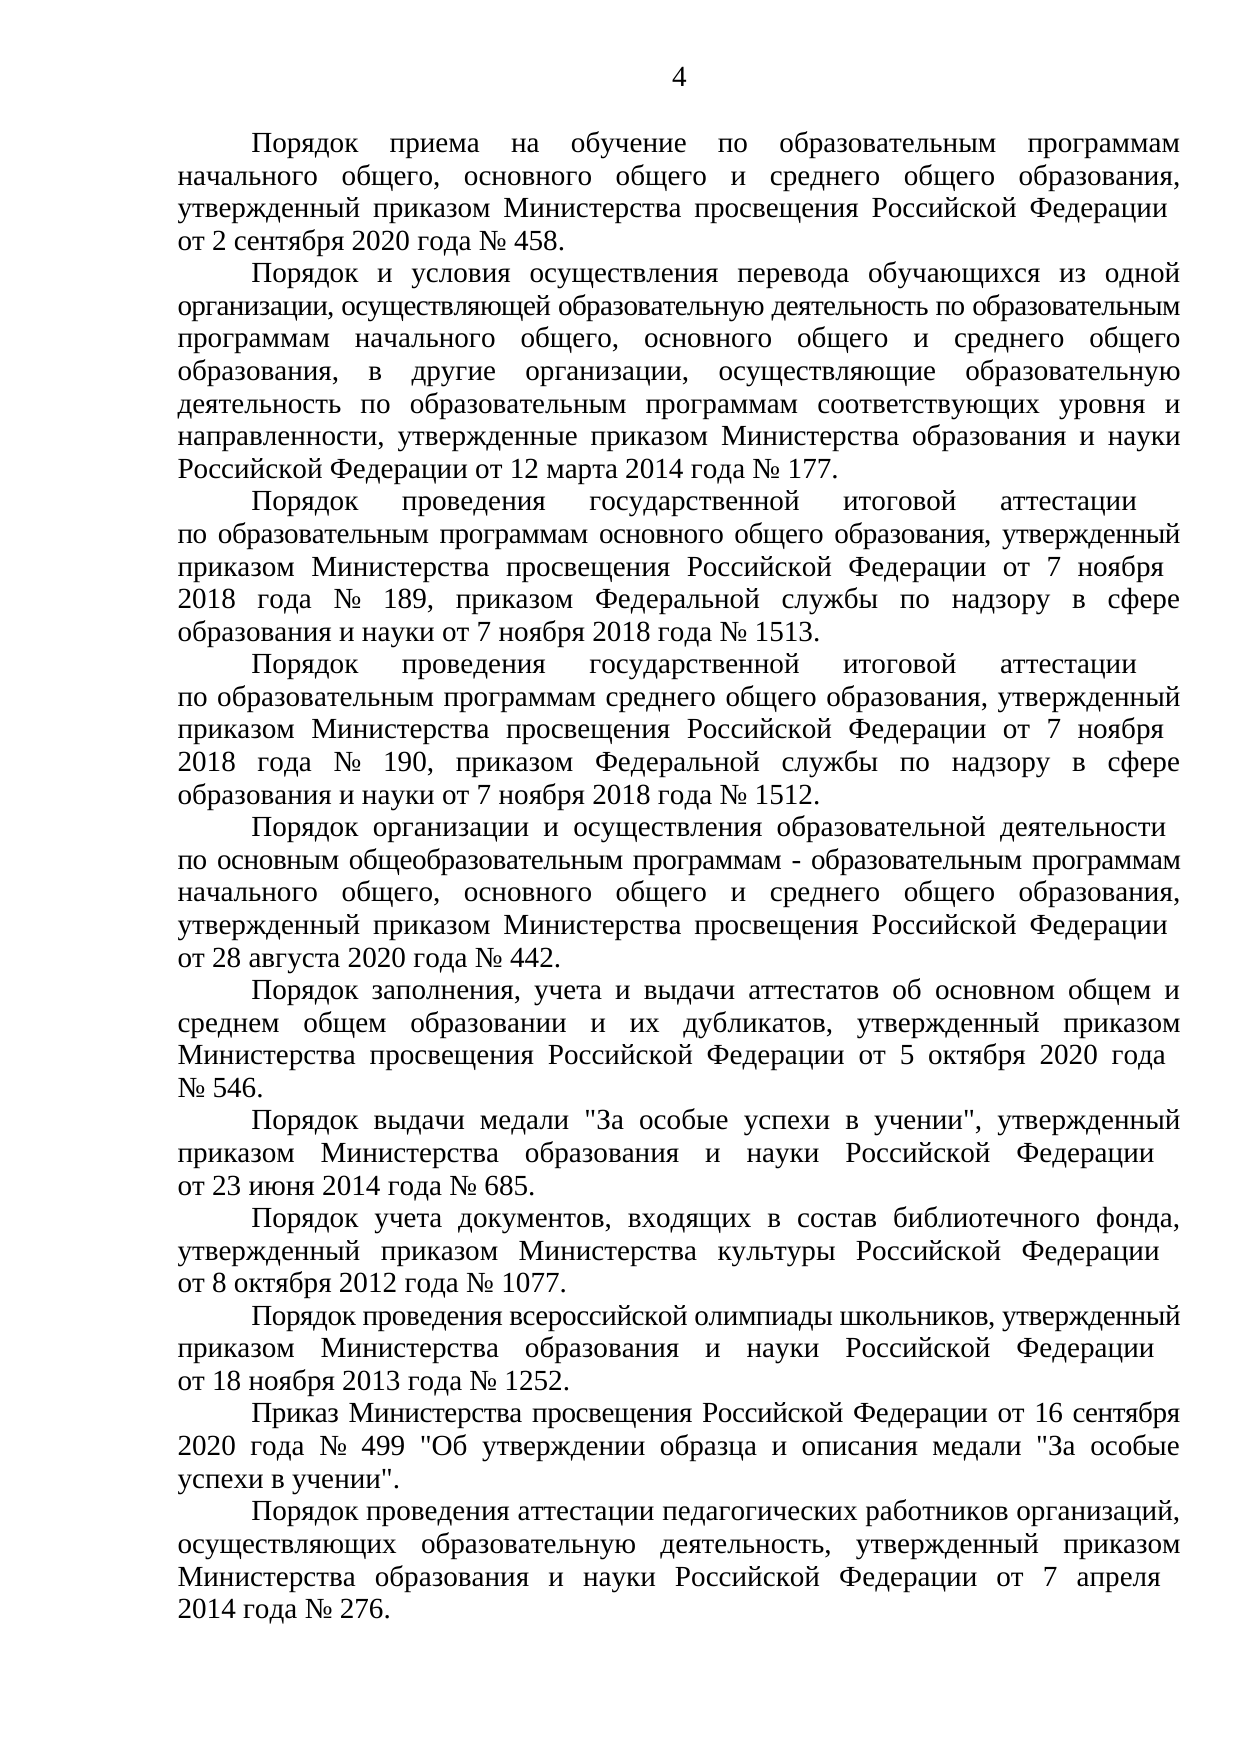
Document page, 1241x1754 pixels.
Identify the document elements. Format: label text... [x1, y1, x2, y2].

text Порядок проведения аттестации педагогических работников организаций, осуществляющих образовательную деятельность, утвержденный приказом Министерства образования и науки Российской Федерации от 7 апреля 2014 года № 276. [177, 1494, 1181, 1625]
text Порядок проведения всероссийской олимпиады школьников, утвержденный приказом Министерства образования и науки Российской Федерации от 18 ноября 2013 года № 1252. [177, 1299, 1181, 1397]
text Порядок проведения государственной итоговой аттестации по образовательным программам основного общего образования, утвержденный приказом Министерства просвещения Российской Федерации от 7 ноября 2018 года № 189, приказом Федеральной службы по надзору в сфере образования и науки от 7 ноября 2018 года № 1513. [177, 484, 1181, 647]
text Порядок проведения государственной итоговой аттестации по образовательным программам среднего общего образования, утвержденный приказом Министерства просвещения Российской Федерации от 7 ноября 2018 года № 190, приказом Федеральной службы по надзору в сфере образования и науки от 7 ноября 2018 года № 1512. [177, 647, 1181, 810]
text Порядок учета документов, входящих в состав библиотечного фонда, утвержденный приказом Министерства культуры Российской Федерации от 8 октября 2012 года № 1077. [177, 1201, 1181, 1299]
text Порядок и условия осуществления перевода обучающихся из одной организации, осуществляющей образовательную деятельность по образовательным программам начального общего, основного общего и среднего общего образования, в другие организации, осуществляющие образовательную деятельность по образовательным программам соответствующих уровня и направленности, утвержденные приказом Министерства образования и науки Российской Федерации от 12 марта 2014 года № 177. [177, 256, 1181, 484]
text Приказ Министерства просвещения Российской Федерации от 16 сентября 2020 года № 499 "Об утверждении образца и описания медали "За особые успехи в учении". [177, 1397, 1181, 1494]
text Порядок организации и осуществления образовательной деятельности по основным общеобразовательным программам - образовательным программам начального общего, основного общего и среднего общего образования, утвержденный приказом Министерства просвещения Российской Федерации от 28 августа 2020 года № 442. [177, 810, 1181, 973]
text Порядок выдачи медали "За особые успехи в учении", утвержденный приказом Министерства образования и науки Российской Федерации от 23 июня 2014 года № 685. [177, 1104, 1181, 1201]
text Порядок приема на обучение по образовательным программам начального общего, основного общего и среднего общего образования, утвержденный приказом Министерства просвещения Российской Федерации от 2 сентября 2020 года № 458. [177, 126, 1181, 256]
text Порядок заполнения, учета и выдачи аттестатов об основном общем и среднем общем образовании и их дубликатов, утвержденный приказом Министерства просвещения Российской Федерации от 5 октября 2020 года № 546. [177, 973, 1181, 1104]
